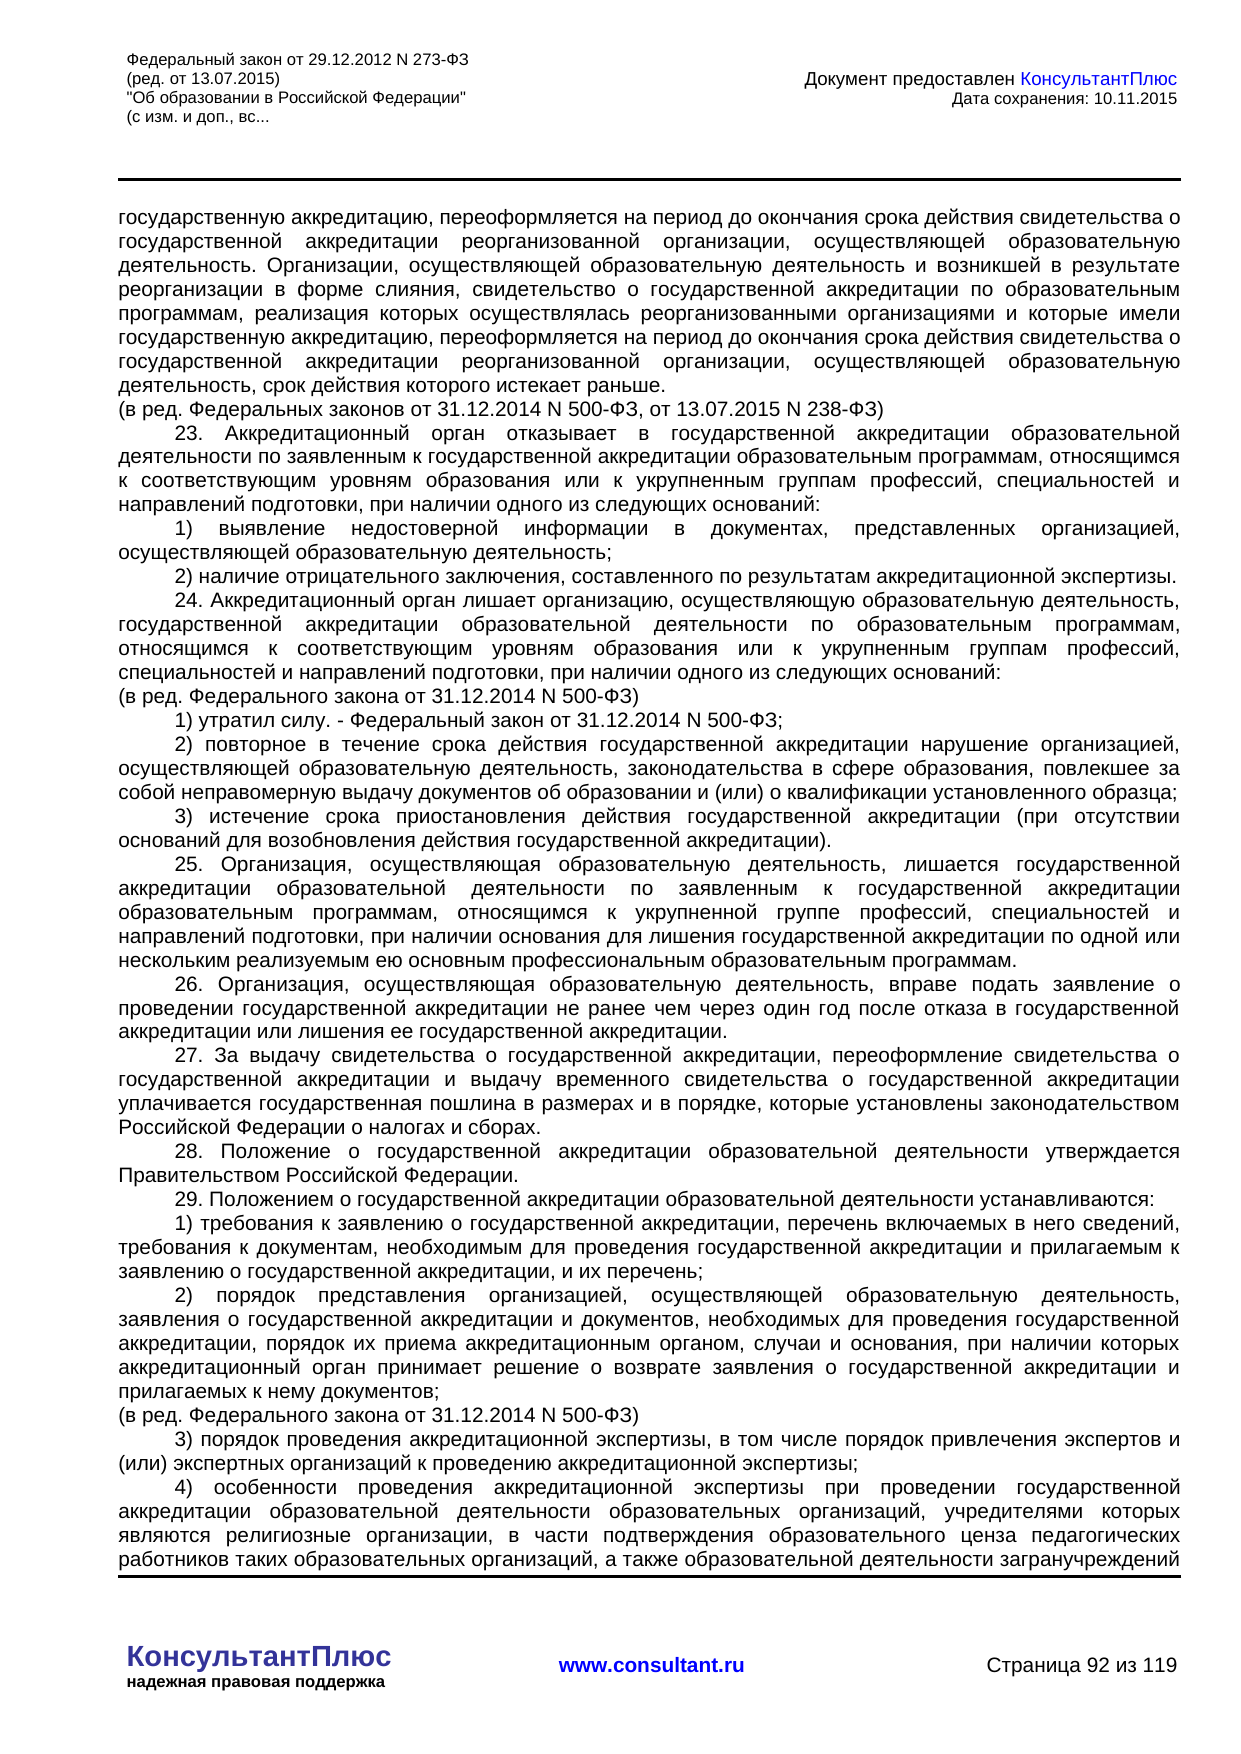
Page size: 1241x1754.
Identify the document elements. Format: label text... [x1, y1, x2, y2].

text 3) истечение срока приостановления действия государственной аккредитации (при отсутствии оснований для возобновления действия государственной аккредитации). [118, 804, 1181, 852]
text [118, 1474, 1181, 1570]
text 26. Организация, осуществляющая образовательную деятельность, вправе подать заявление о проведении государственной аккредитации не ранее чем через один год после отказа в государственной аккредитации или лишения ее государственной аккредитации. [118, 971, 1181, 1043]
text 1) требования к заявлению о государственной аккредитации, перечень включаемых в него сведений, требования к документам, необходимым для проведения государственной аккредитации и прилагаемым к заявлению о государственной аккредитации, и их перечень; [118, 1211, 1181, 1283]
text 28. Положение о государственной аккредитации образовательной деятельности утверждается Правительством Российской Федерации. [118, 1139, 1181, 1187]
text 24. Аккредитационный орган лишает организацию, осуществляющую образовательную деятельность, государственной аккредитации образовательной деятельности по образовательным программам, относящимся к соответствующим уровням образования или к укрупненным группам профессий, специальностей и направлений подготовки, при наличии одного из следующих оснований: [118, 588, 1181, 684]
text 29. Положением о государственной аккредитации образовательной деятельности устанавливаются: [118, 1187, 1181, 1211]
text 1) утратил силу. - Федеральный закон от 31.12.2014 N 500-ФЗ; [118, 708, 1181, 732]
text (в ред. Федерального закона от 31.12.2014 N 500-ФЗ) [118, 684, 1181, 708]
text 23. Аккредитационный орган отказывает в государственной аккредитации образовательной деятельности по заявленным к государственной аккредитации образовательным программам, относящимся к соответствующим уровням образования или к укрупненным группам профессий, специальностей и направлений подготовки, при наличии одного из следующих оснований: [118, 420, 1181, 516]
text (в ред. Федеральных законов от 31.12.2014 N 500-ФЗ, от 13.07.2015 N 238-ФЗ) [118, 396, 1181, 420]
text (в ред. Федерального закона от 31.12.2014 N 500-ФЗ) [118, 1403, 1181, 1427]
text 2) наличие отрицательного заключения, составленного по результатам аккредитационной экспертизы. [118, 564, 1181, 588]
text 1) выявление недостоверной информации в документах, представленных организацией, осуществляющей образовательную деятельность; [118, 516, 1181, 564]
text 2) порядок представления организацией, осуществляющей образовательную деятельность, заявления о государственной аккредитации и документов, необходимых для проведения государственной аккредитации, порядок их приема аккредитационным органом, случаи и основания, при наличии которых аккредитационный орган принимает решение о возврате заявления о государственной аккредитации и прилагаемых к нему документов; [118, 1283, 1181, 1403]
text 2) повторное в течение срока действия государственной аккредитации нарушение организацией, осуществляющей образовательную деятельность, законодательства в сфере образования, повлекшее за собой неправомерную выдачу документов об образовании и (или) о квалификации установленного образца; [118, 732, 1181, 804]
text 25. Организация, осуществляющая образовательную деятельность, лишается государственной аккредитации образовательной деятельности по заявленным к государственной аккредитации образовательным программам, относящимся к укрупненной группе профессий, специальностей и направлений подготовки, при наличии основания для лишения государственной аккредитации по одной или нескольким реализуемым ею основным профессиональным образовательным программам. [118, 852, 1181, 971]
text 3) порядок проведения аккредитационной экспертизы, в том числе порядок привлечения экспертов и (или) экспертных организаций к проведению аккредитационной экспертизы; [118, 1427, 1181, 1474]
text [118, 205, 1181, 396]
text 27. За выдачу свидетельства о государственной аккредитации, переоформление свидетельства о государственной аккредитации и выдачу временного свидетельства о государственной аккредитации уплачивается государственная пошлина в размерах и в порядке, которые установлены законодательством Российской Федерации о налогах и сборах. [118, 1043, 1181, 1139]
